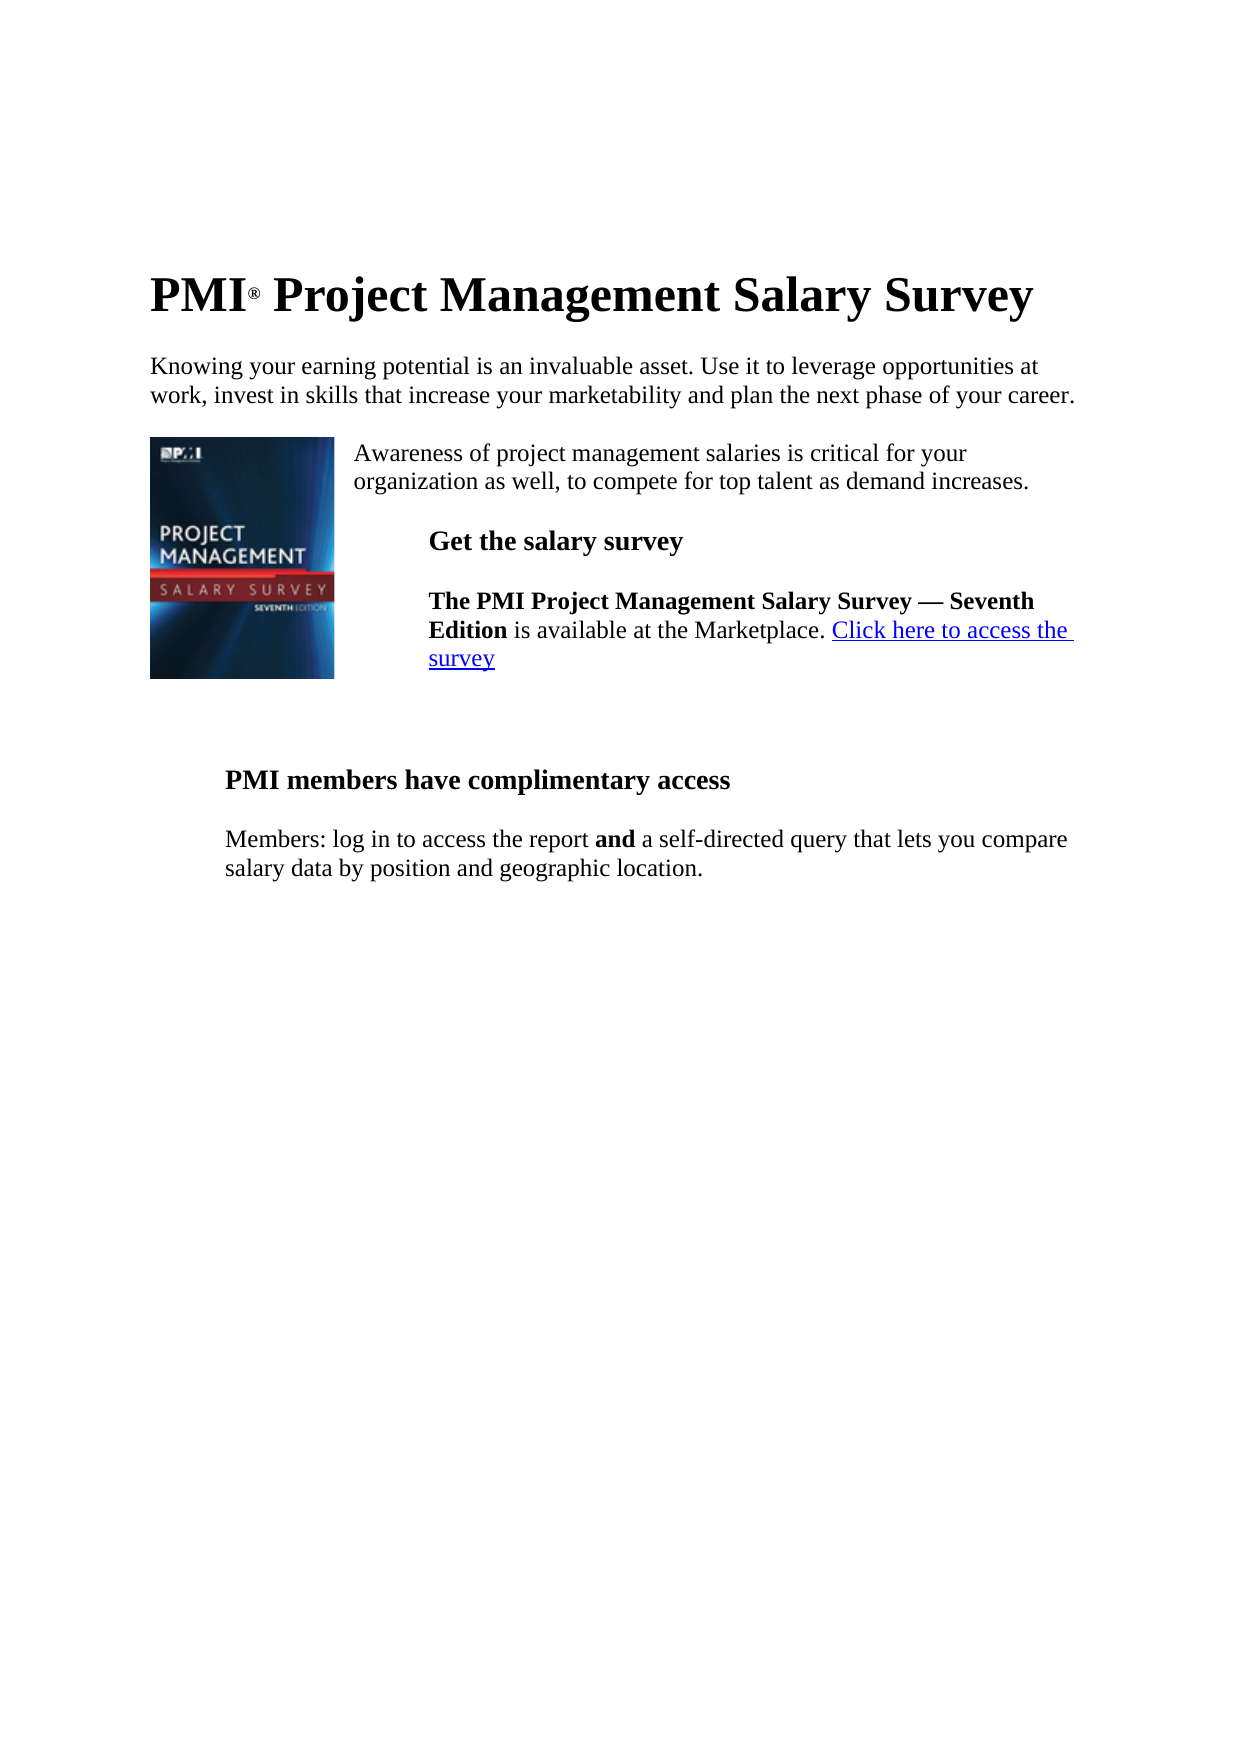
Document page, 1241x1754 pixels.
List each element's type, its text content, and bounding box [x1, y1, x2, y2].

text Members: log in to access the report and a self-directed query that lets you compare salary data by position and geographic location. [225, 824, 1090, 882]
subtitle PMI® Project Management Salary Survey [150, 264, 1090, 322]
text Knowing your earning potential is an invaluable asset. Use it to leverage opportunities at work, invest in skills that increase your marketability and plan the next phase of your career. [150, 351, 1090, 408]
text Awareness of project management salaries is critical for your organization as well, to compete for top talent as demand increases. [335, 438, 1090, 495]
subtitle Get the salary survey [335, 524, 1090, 557]
text The PMI Project Management Salary Survey — Seventh Edition is available at the Marketplace. Click here to access the survey [335, 586, 1090, 672]
subtitle PMI members have complimentary access [225, 763, 1090, 795]
picture [150, 437, 335, 679]
